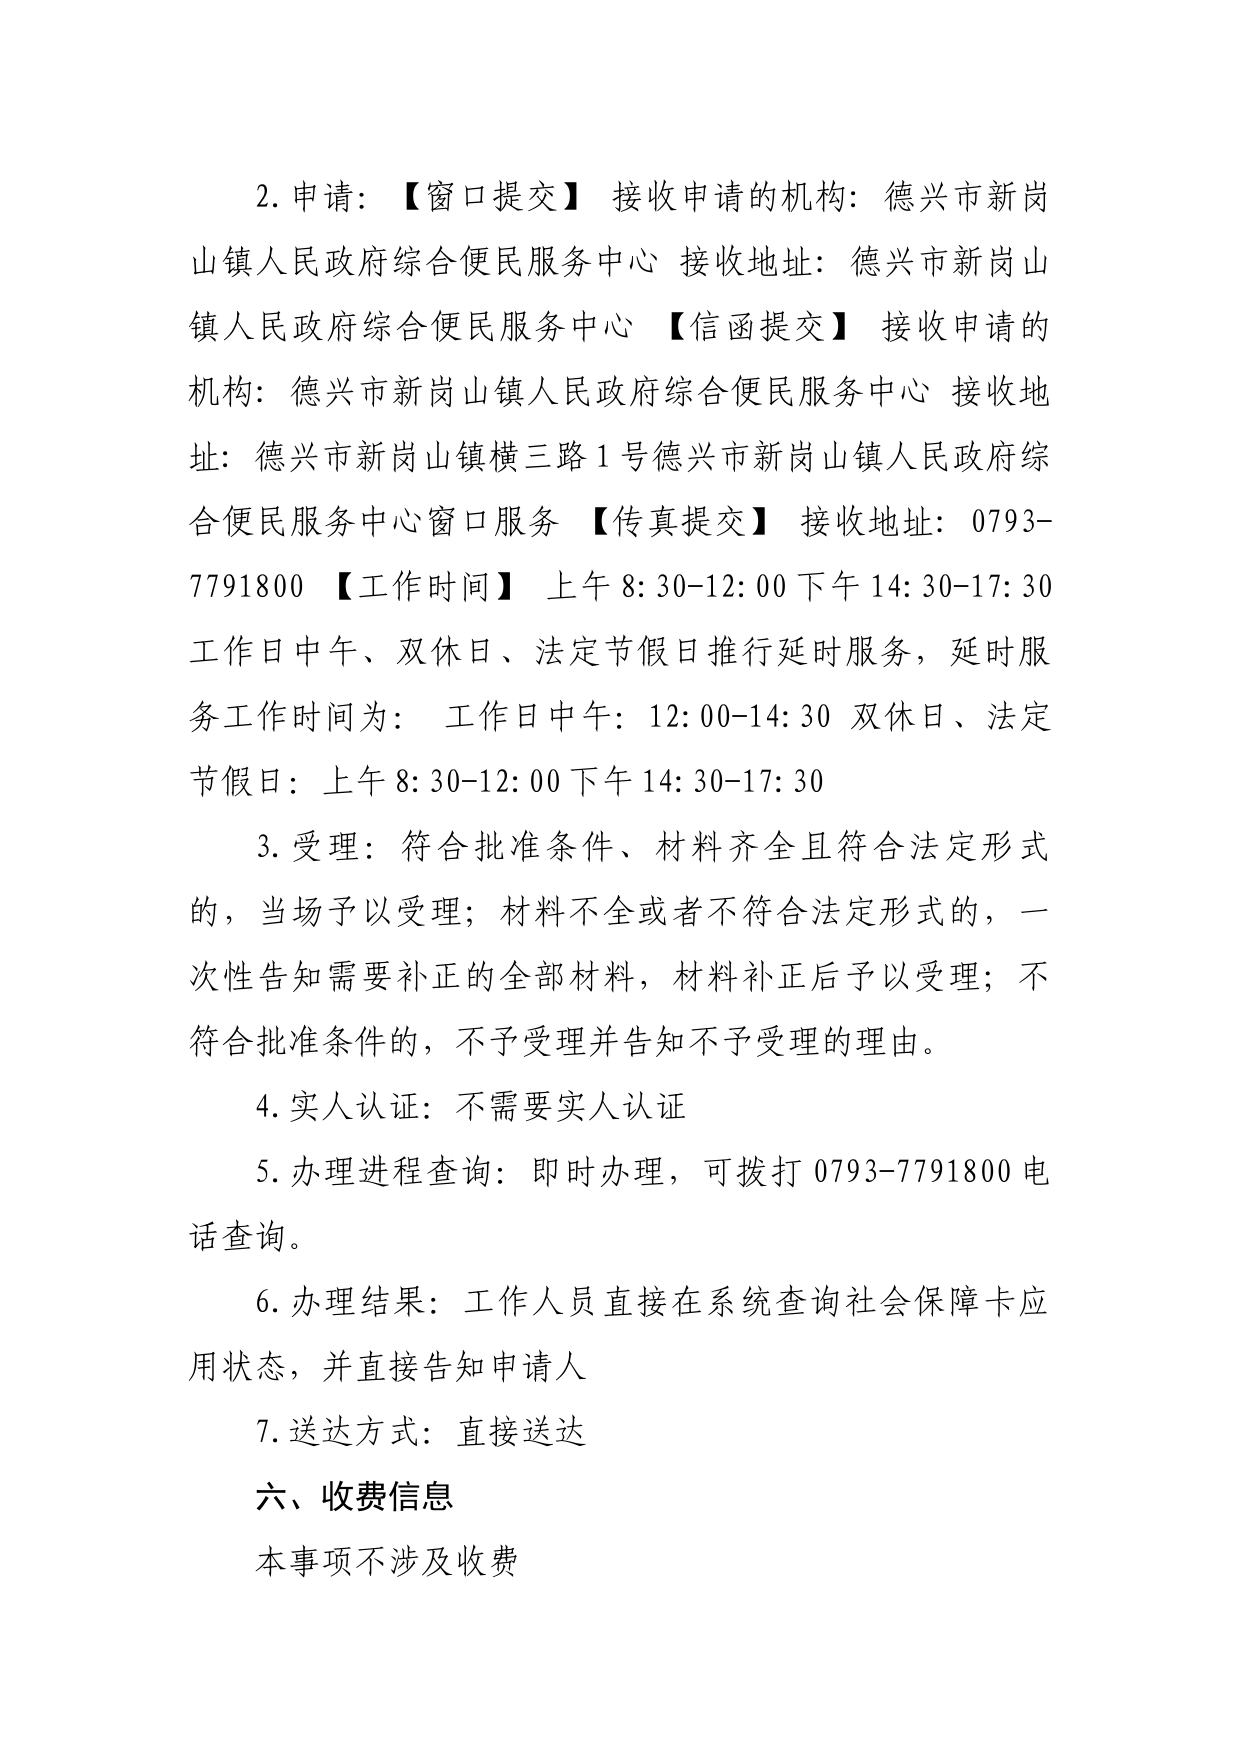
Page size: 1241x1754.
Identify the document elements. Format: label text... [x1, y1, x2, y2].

text 本事项不涉及收费 [187, 1527, 1053, 1592]
list 2.申请：【窗口提交】 接收申请的机构: 德兴市新岗山镇人民政府综合便民服务中心 接收地址: 德兴市新岗山镇人民政府综合便民服务中心 【信函提交】 接收申请的机构: 德兴市新岗山镇人民政府综合便民服务中心 接收地址: 德兴市新岗山镇横三路1号德兴市新岗山镇人民政府综合便民服务中心窗口服务 【传真提交】 接收地址: 0793-7791800 【工作时间】 上午8:30-12:00下午14:30-17:30 工作日中午、双休日、法定节假日推行延时服务，延时服务工作时间为： 工作日中午：12:00-14:30 双休日、法定节假日：上午8:30-12:00下午14:30-17:30 [187, 162, 1053, 812]
list 6.办理结果：工作人员直接在系统查询社会保障卡应用状态，并直接告知申请人 [187, 1267, 1053, 1397]
list 5.办理进程查询：即时办理，可拨打0793-7791800电话查询。 [187, 1137, 1053, 1267]
list 3.受理：符合批准条件、材料齐全且符合法定形式的，当场予以受理；材料不全或者不符合法定形式的，一次性告知需要补正的全部材料，材料补正后予以受理；不符合批准条件的，不予受理并告知不予受理的理由。 [187, 812, 1053, 1072]
text 六、收费信息 [187, 1462, 1053, 1527]
list 4.实人认证：不需要实人认证 [187, 1072, 1053, 1137]
list 7.送达方式：直接送达 [187, 1397, 1053, 1462]
